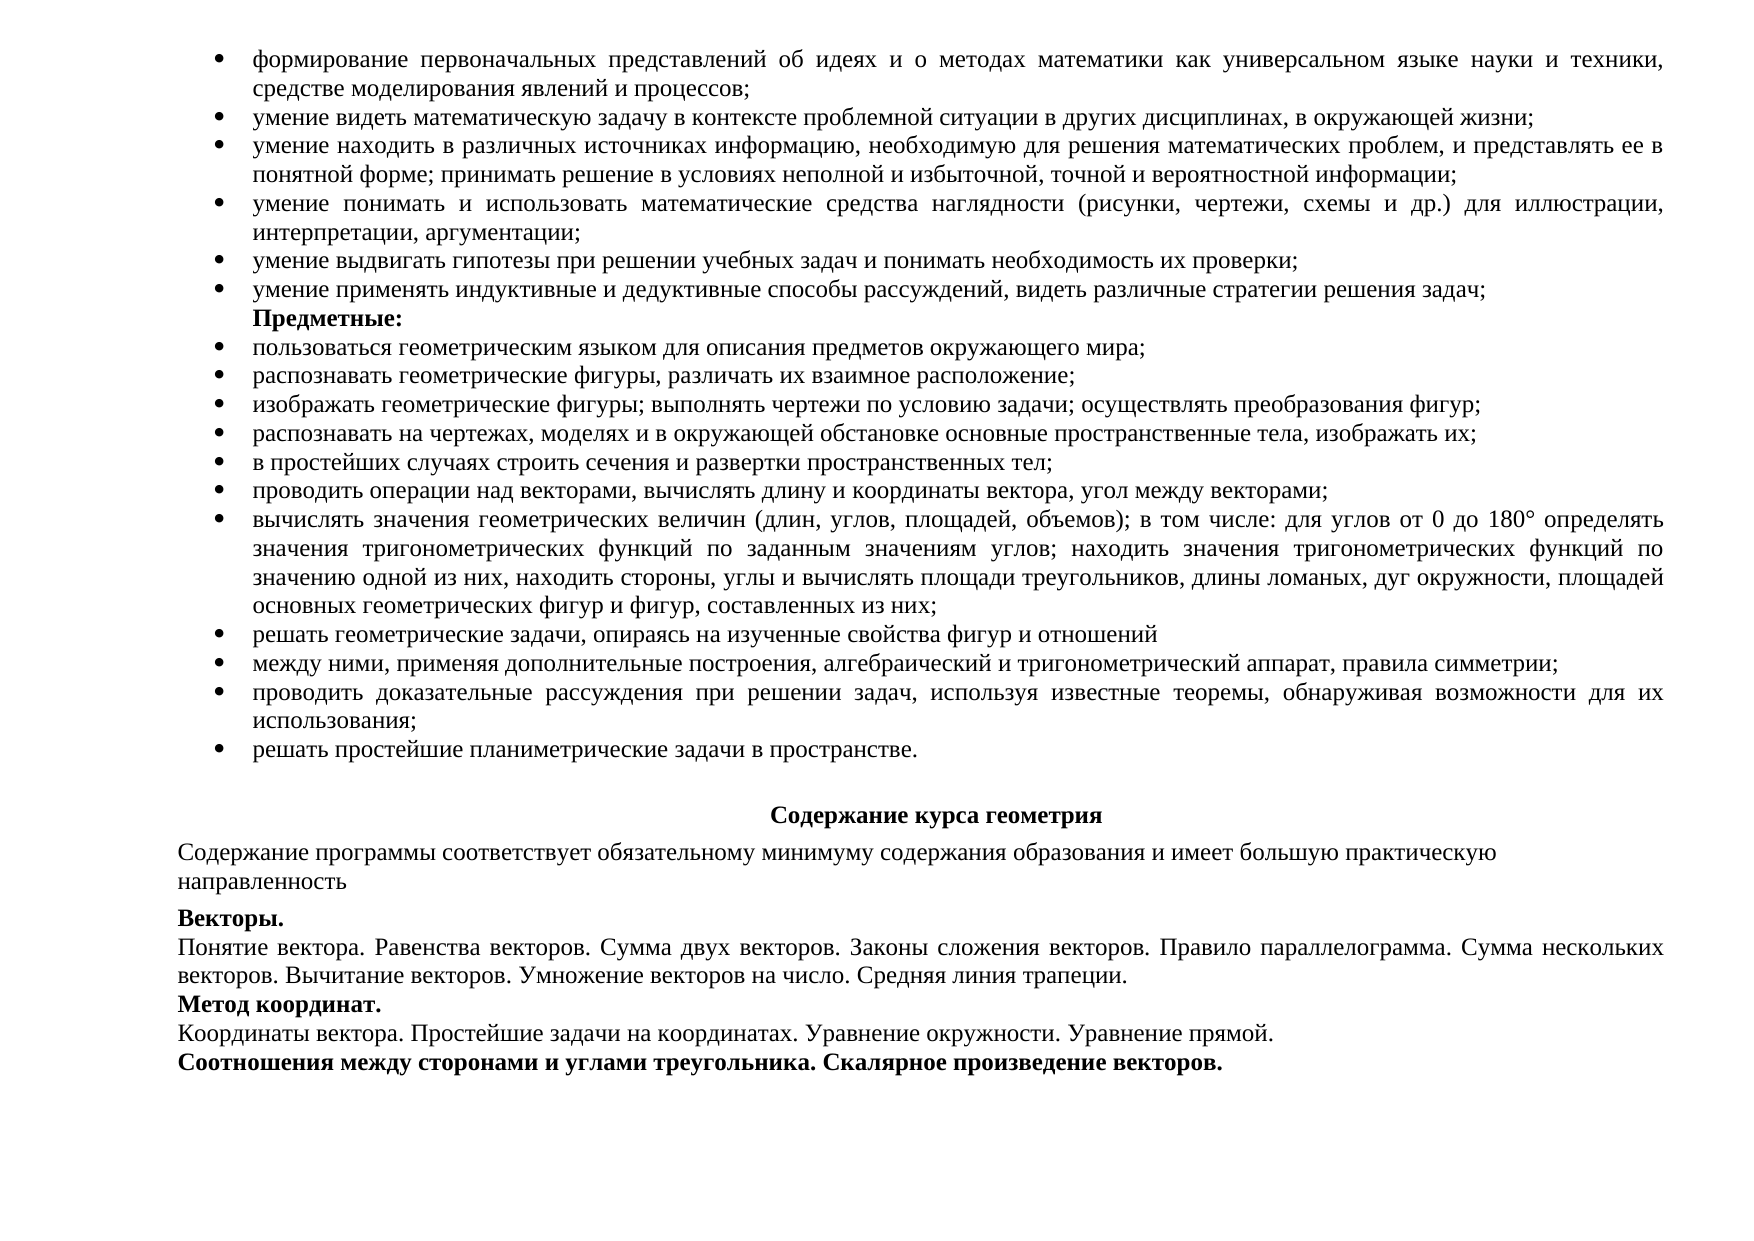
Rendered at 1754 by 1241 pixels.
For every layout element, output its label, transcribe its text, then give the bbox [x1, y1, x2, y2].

list распознавать геометрические фигуры, различать их взаимное расположение; [215, 361, 1665, 389]
list формирование первоначальных представлений об идеях и о методах математики как универсальном языке науки и техники, средстве моделирования явлений и процессов; [215, 44, 1665, 102]
list умение выдвигать гипотезы при решении учебных задач и понимать необходимость их проверки; [215, 246, 1665, 274]
list умение находить в различных источниках информацию, необходимую для решения математических проблем, и представлять ее в понятной форме; принимать решение в условиях неполной и избыточной, точной и вероятностной информации; [215, 131, 1665, 188]
list вычислять значения геометрических величин (длин, углов, площадей, объемов); в том числе: для углов от 0 до 180° определять значения тригонометрических функций по заданным значениям углов; находить значения тригонометрических функций по значению одной из них, находить стороны, углы и вычислять площади треугольников, длины ломаных, дуг окружности, площадей основных геометрических фигур и фигур, составленных из них; [215, 504, 1665, 619]
list решать геометрические задачи, опираясь на изученные свойства фигур и отношений [215, 619, 1665, 648]
text Векторы. [177, 903, 1666, 932]
list пользоваться геометрическим языком для описания предметов окружающего мира; [215, 332, 1665, 361]
list умение понимать и использовать математические средства наглядности (рисунки, чертежи, схемы и др.) для иллюстрации, интерпретации, аргументации; [215, 188, 1665, 246]
text Метод координат. [177, 989, 1666, 1018]
list решать простейшие планиметрические задачи в пространстве. [215, 734, 1665, 763]
list умение применять индуктивные и дедуктивные способы рассуждений, видеть различные стратегии решения задач; [215, 274, 1665, 303]
text Содержание программы соответствует обязательному минимуму содержания образования и имеет большую практическую направленность [177, 837, 1665, 895]
text Координаты вектора. Простейшие задачи на координатах. Уравнение окружности. Уравнение прямой. [177, 1018, 1666, 1047]
text Содержание курса геометрия [207, 800, 1665, 829]
list распознавать на чертежах, моделях и в окружающей обстановке основные пространственные тела, изображать их; [215, 418, 1665, 447]
text Понятие вектора. Равенства векторов. Сумма двух векторов. Законы сложения векторов. Правило параллелограмма. Сумма нескольких векторов. Вычитание векторов. Умножение векторов на число. Средняя линия трапеции. [177, 932, 1666, 989]
text Соотношения между сторонами и углами треугольника. Скалярное произведение векторов. [177, 1047, 1666, 1076]
list проводить операции над векторами, вычислять длину и координаты вектора, угол между векторами; [215, 476, 1665, 504]
list в простейших случаях строить сечения и развертки пространственных тел; [215, 447, 1665, 476]
list изображать геометрические фигуры; выполнять чертежи по условию задачи; осуществлять преобразования фигур; [215, 389, 1665, 418]
text Предметные: [252, 303, 1665, 332]
list между ними, применяя дополнительные построения, алгебраический и тригонометрический аппарат, правила симметрии; [215, 648, 1665, 677]
list проводить доказательные рассуждения при решении задач, используя известные теоремы, обнаруживая возможности для их использования; [215, 677, 1665, 734]
list умение видеть математическую задачу в контексте проблемной ситуации в других дисциплинах, в окружающей жизни; [215, 102, 1665, 131]
